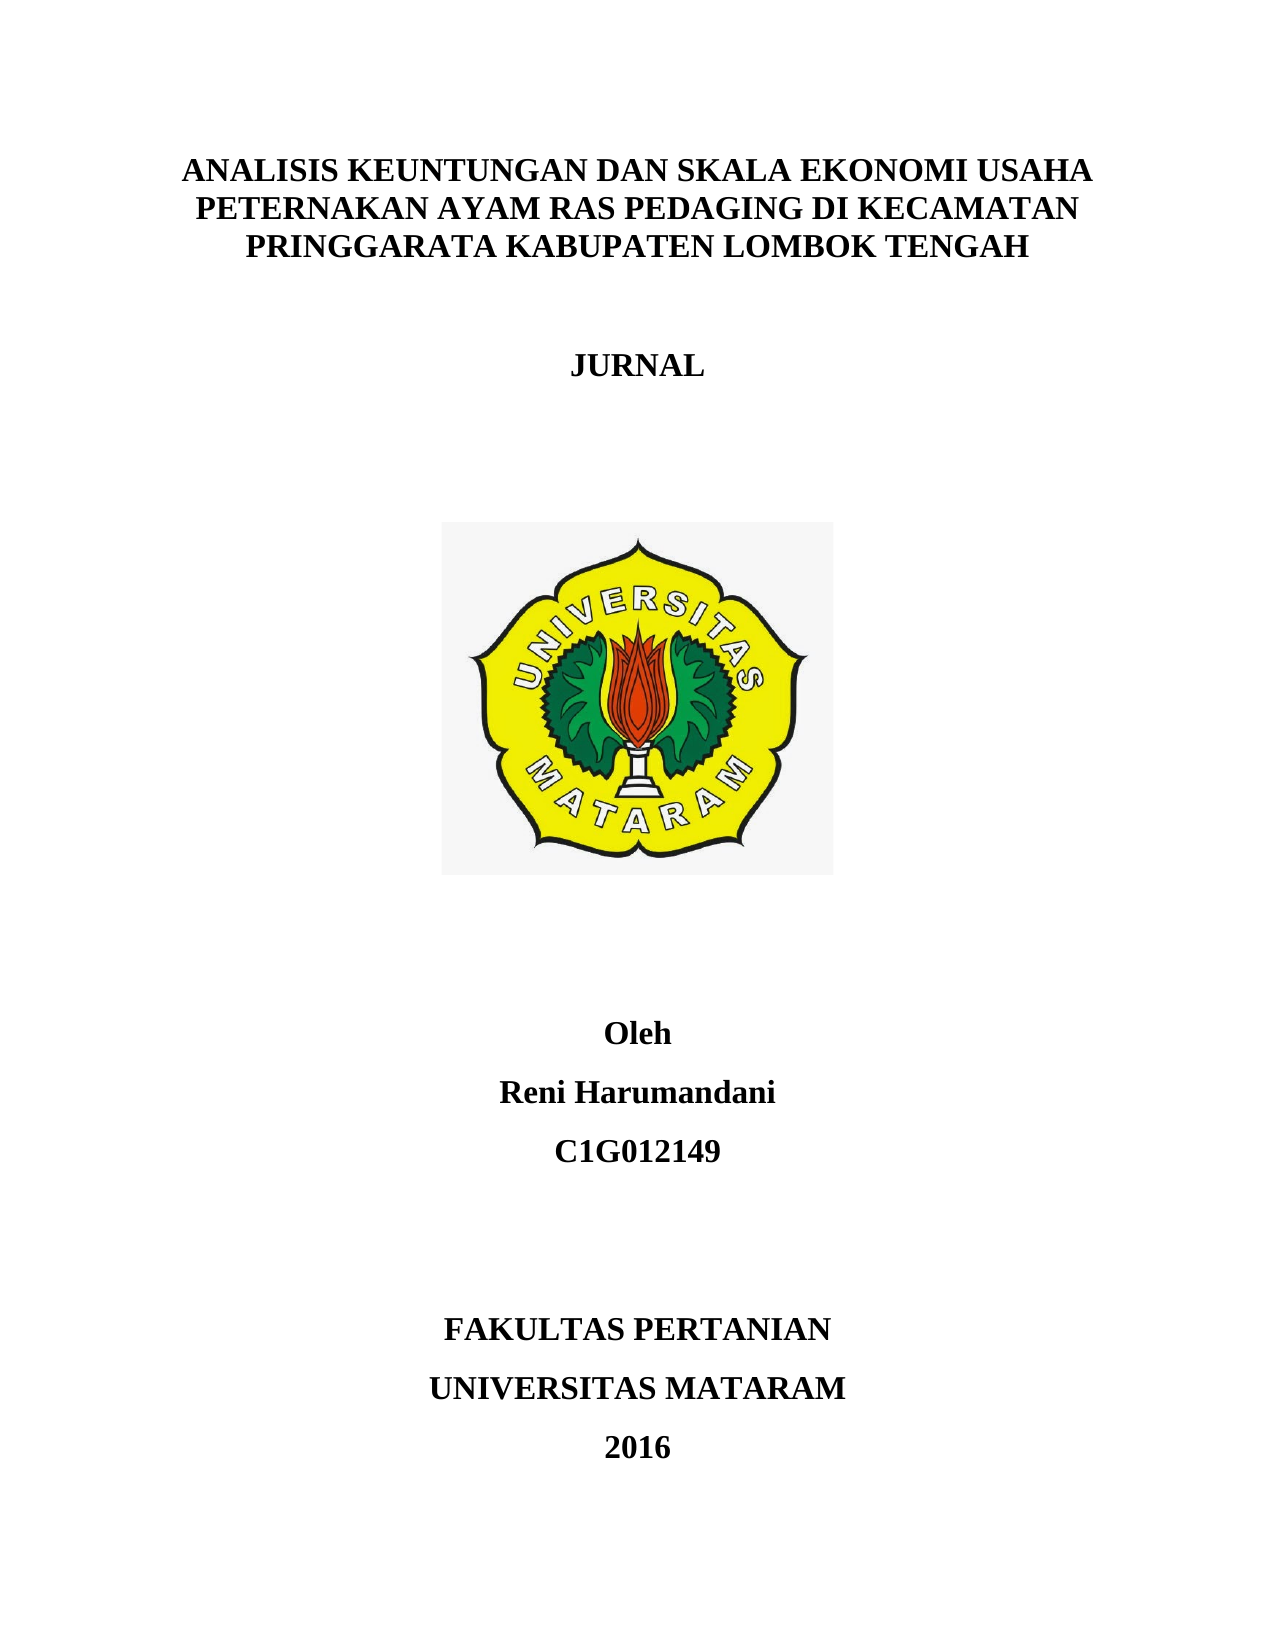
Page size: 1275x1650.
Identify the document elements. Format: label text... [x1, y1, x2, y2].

text JURNAL [150, 345, 1125, 383]
text UNIVERSITAS MATARAM [150, 1368, 1125, 1407]
text ANALISIS KEUNTUNGAN DAN SKALA EKONOMI USAHA PETERNAKAN AYAM RAS PEDAGING DI KECAMATAN PRINGGARATA KABUPATEN LOMBOK TENGAH [150, 150, 1125, 265]
picture [441, 522, 834, 875]
text Oleh [150, 1013, 1125, 1052]
text FAKULTAS PERTANIAN [150, 1309, 1125, 1348]
text 2016 [150, 1428, 1125, 1466]
text C1G012149 [150, 1132, 1125, 1170]
text Reni Harumandani [150, 1073, 1125, 1111]
